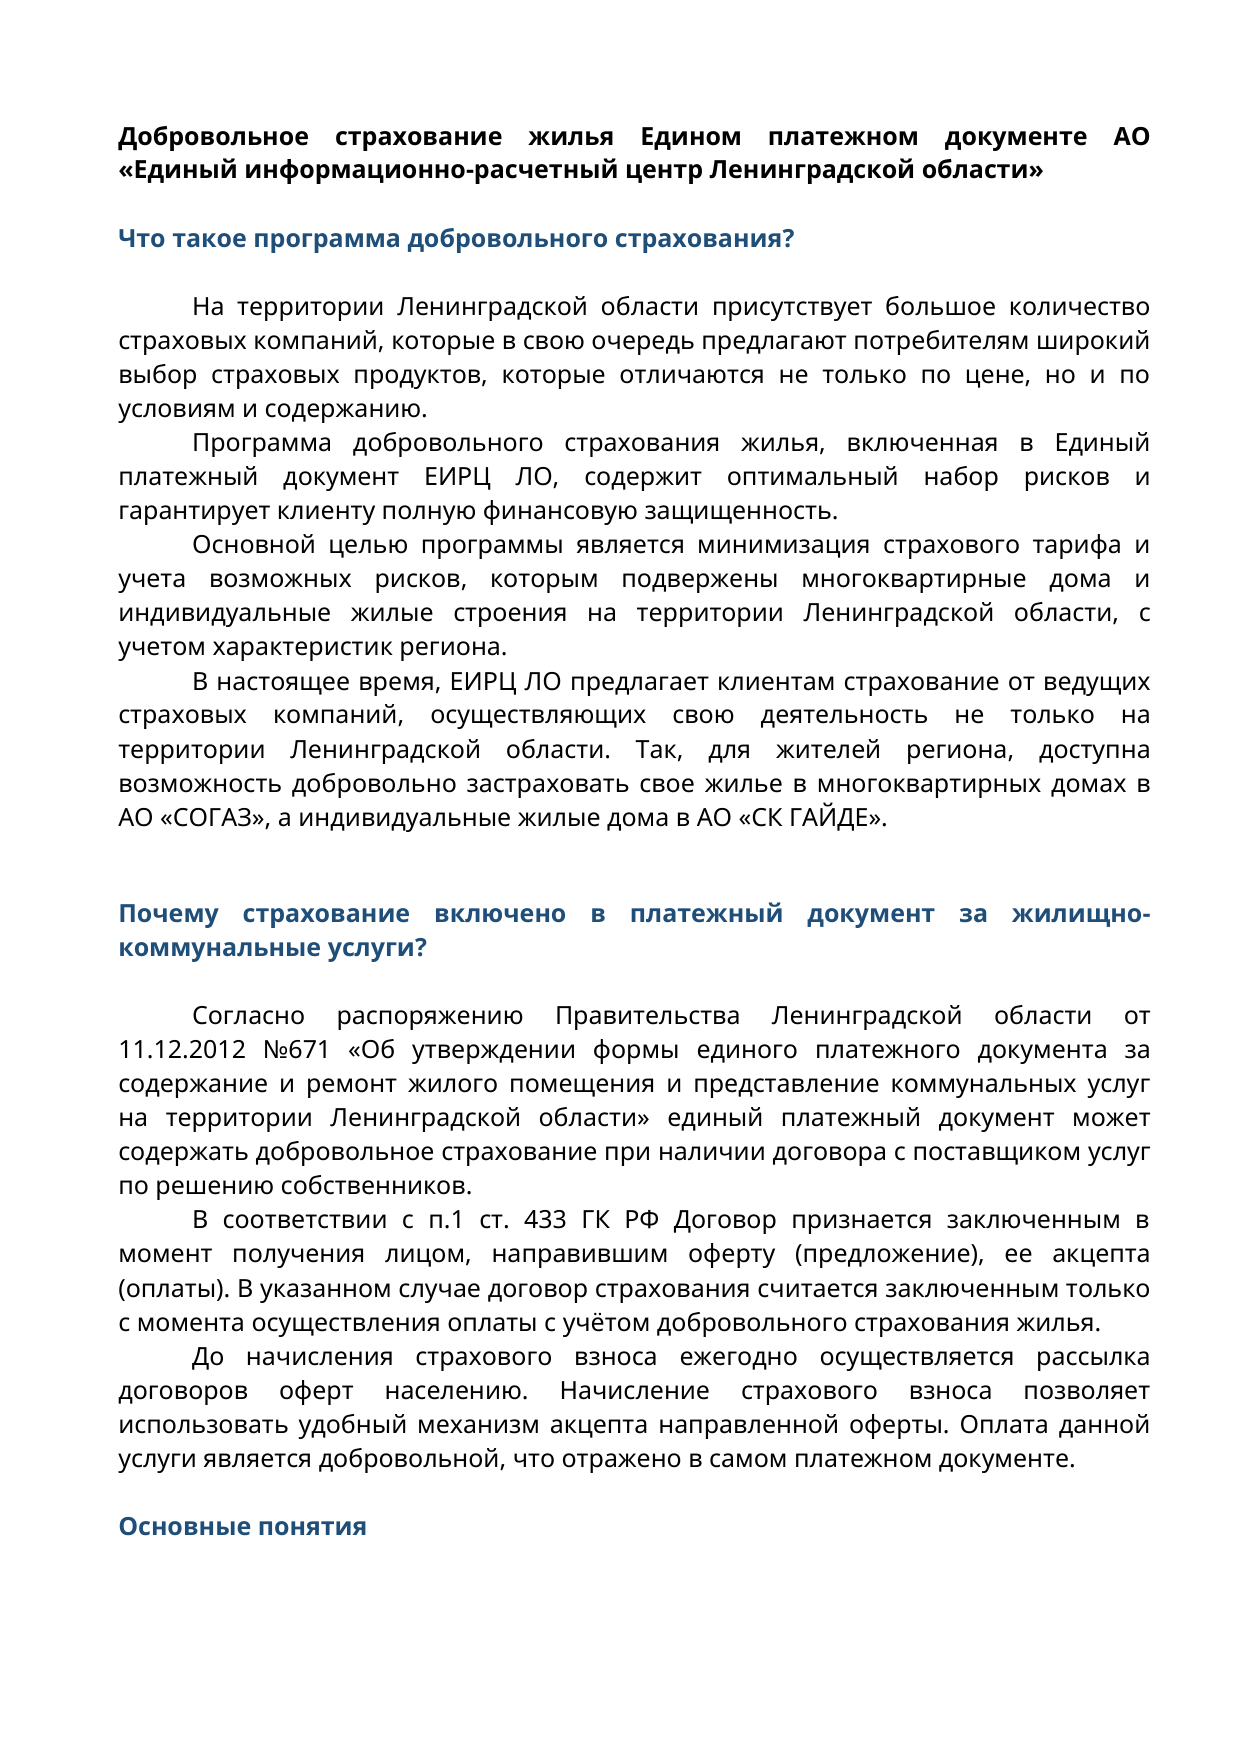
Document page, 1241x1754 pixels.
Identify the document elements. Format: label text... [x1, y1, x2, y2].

text Основной целью программы является минимизация страхового тарифа и учета возможных рисков, которым подвержены многоквартирные дома и индивидуальные жилые строения на территории Ленинградской области, с учетом характеристик региона. [118, 527, 1152, 663]
text До начисления страхового взноса ежегодно осуществляется рассылка договоров оферт населению. Начисление страхового взноса позволяет использовать удобный механизм акцепта направленной оферты. Оплата данной услуги является добровольной, что отражено в самом платежном документе. [118, 1338, 1152, 1474]
text Основные понятия [118, 1509, 1152, 1543]
text В соответствии с п.1 ст. 433 ГК РФ Договор признается заключенным в момент получения лицом, направившим оферту (предложение), ее акцепта (оплаты). В указанном случае договор страхования считается заключенным только с момента осуществления оплаты с учётом добровольного страхования жилья. [118, 1202, 1152, 1338]
text В настоящее время, ЕИРЦ ЛО предлагает клиентам страхование от ведущих страховых компаний, осуществляющих свою деятельность не только на территории Ленинградской области. Так, для жителей региона, доступна возможность добровольно застраховать свое жилье в многоквартирных домах в АО «СОГАЗ», а индивидуальные жилые дома в АО «СК ГАЙДЕ». [118, 663, 1152, 833]
text Что такое программа добровольного страхования? [118, 220, 1152, 254]
text Согласно распоряжению Правительства Ленинградской области от 11.12.2012 №671 «Об утверждении формы единого платежного документа за содержание и ремонт жилого помещения и представление коммунальных услуг на территории Ленинградской области» единый платежный документ может содержать добровольное страхование при наличии договора с поставщиком услуг по решению собственников. [118, 998, 1152, 1202]
text На территории Ленинградской области присутствует большое количество страховых компаний, которые в свою очередь предлагают потребителям широкий выбор страховых продуктов, которые отличаются не только по цене, но и по условиям и содержанию. [118, 288, 1152, 425]
text Почему страхование включено в платежный документ за жилищно-коммунальные услуги? [118, 896, 1152, 964]
text Программа добровольного страхования жилья, включенная в Единый платежный документ ЕИРЦ ЛО, содержит оптимальный набор рисков и гарантирует клиенту полную финансовую защищенность. [118, 425, 1152, 527]
text Добровольное страхование жилья Едином платежном документе АО «Единый информационно-расчетный центр Ленинградской области» [118, 118, 1152, 186]
